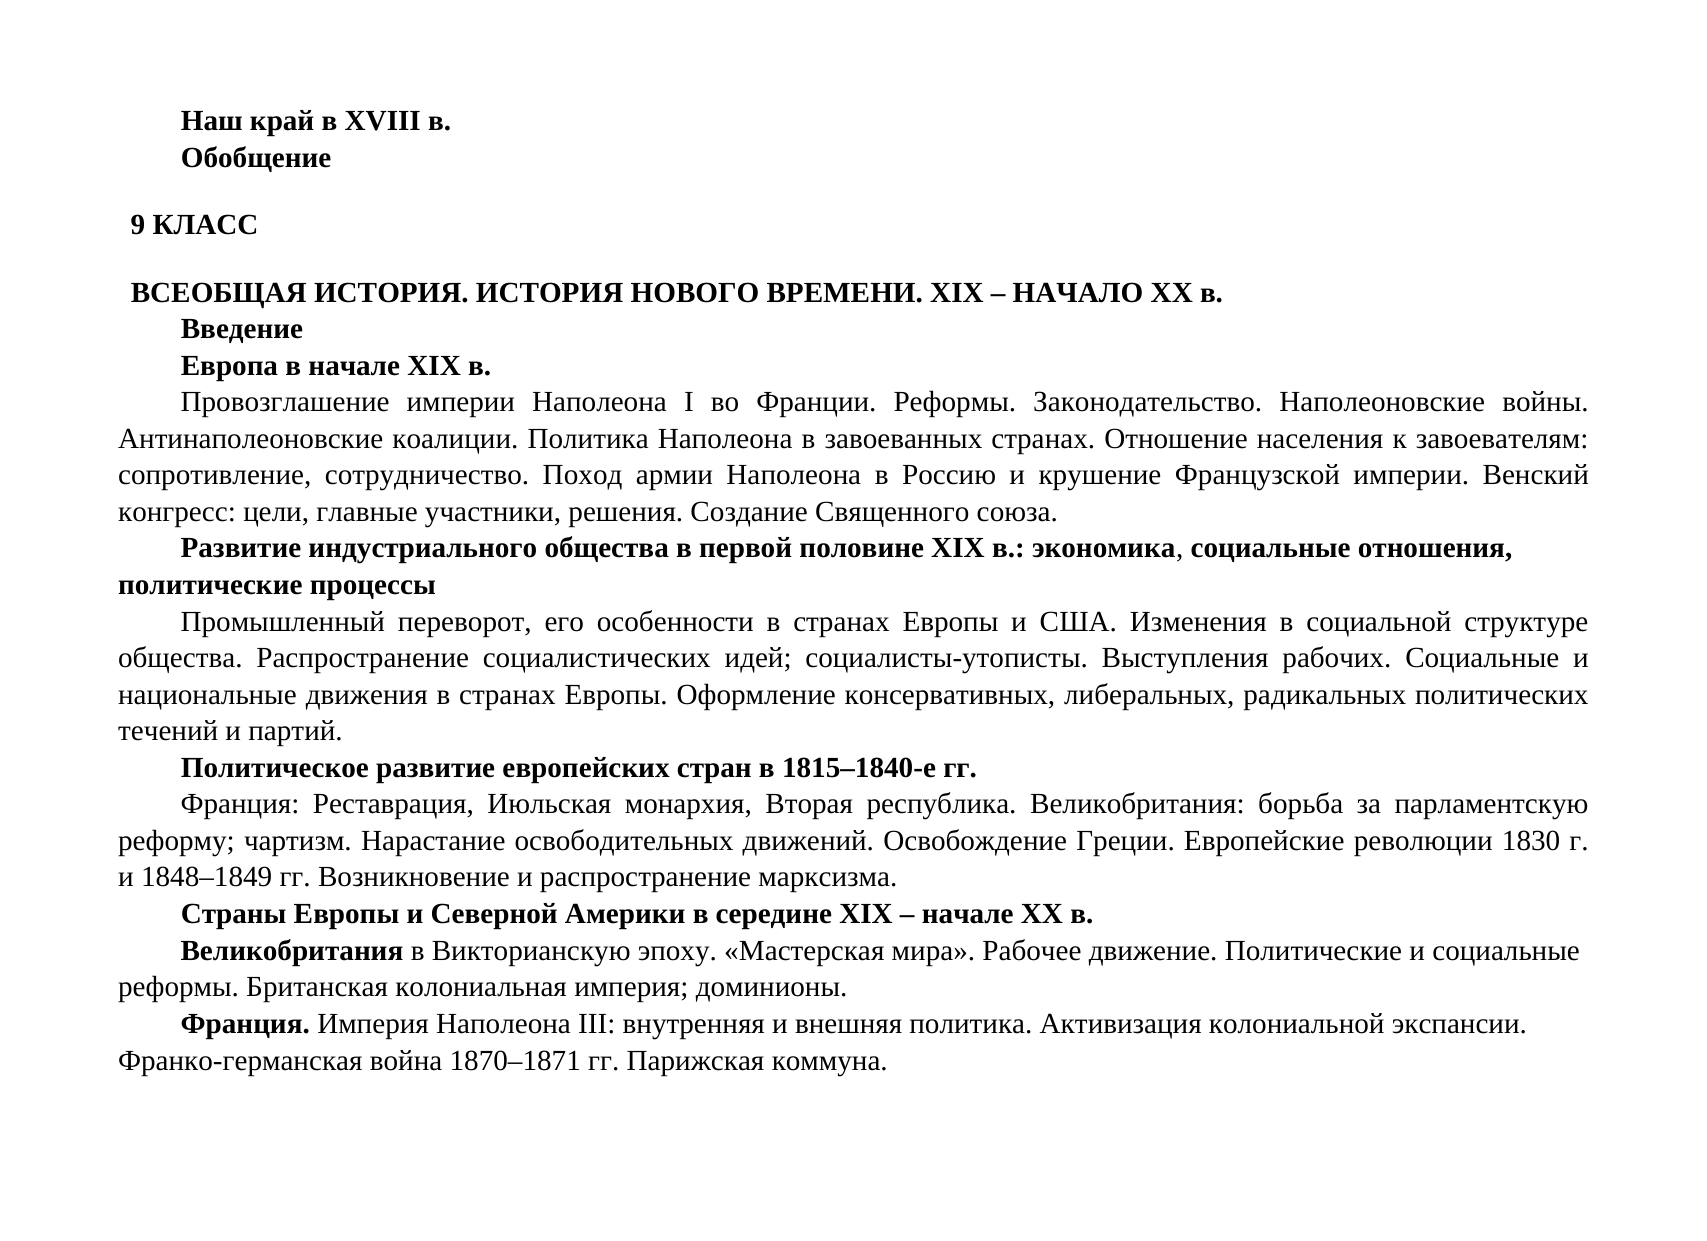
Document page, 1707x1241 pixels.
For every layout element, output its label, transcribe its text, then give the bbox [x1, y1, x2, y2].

text Европа в начале XIX в. [181, 348, 1620, 382]
text Развитие индустриального общества в первой половине XIX в.: экономика, социальные отношения, политические процессы [118, 530, 1596, 601]
text ВСЕОБЩАЯ ИСТОРИЯ. ИСТОРИЯ НОВОГО ВРЕМЕНИ. XIX – НАЧАЛО ХХ в. Введение [131, 275, 1231, 345]
text Франция: Реставрация, Июльская монархия, Вторая республика. Великобритания: борьба за парламентскую реформу; чартизм. Нарастание освободительных движений. Освобождение Греции. Европейские революции 1830 г. и 1848–1849 гг. Возникновение и распространение марксизма. [118, 787, 1590, 893]
text Страны Европы и Северной Америки в середине ХIХ – начале ХХ в. [181, 896, 1620, 930]
text Политическое развитие европейских стран в 1815–1840-е гг. [181, 750, 1620, 783]
text Промышленный переворот, его особенности в странах Европы и США. Изменения в социальной структуре общества. Распространение социалистических идей; социалисты-утописты. Выступления рабочих. Социальные и национальные движения в странах Европы. Оформление консервативных, либеральных, радикальных политических течений и партий. [118, 604, 1590, 747]
text Провозглашение империи Наполеона I во Франции. Реформы. Законодательство. Наполеоновские войны. Антинаполеоновские коалиции. Политика Наполеона в завоеванных странах. Отношение населения к завоевателям: сопротивление, сотрудничество. Поход армии Наполеона в Россию и крушение Французской империи. Венский конгресс: цели, главные участники, решения. Создание Священного союза. [118, 384, 1590, 527]
text Франция. Империя Наполеона III: внутренняя и внешняя политика. Активизация колониальной экспансии. Франко-германская война 1870–1871 гг. Парижская коммуна. [118, 1006, 1595, 1076]
text Великобритания в Викторианскую эпоху. «Мастерская мира». Рабочее движение. Политические и социальные реформы. Британская колониальная империя; доминионы. [118, 933, 1595, 1003]
text Наш край в XVIII в. Обобщение [181, 103, 459, 173]
text 9 КЛАСС [130, 207, 1620, 241]
